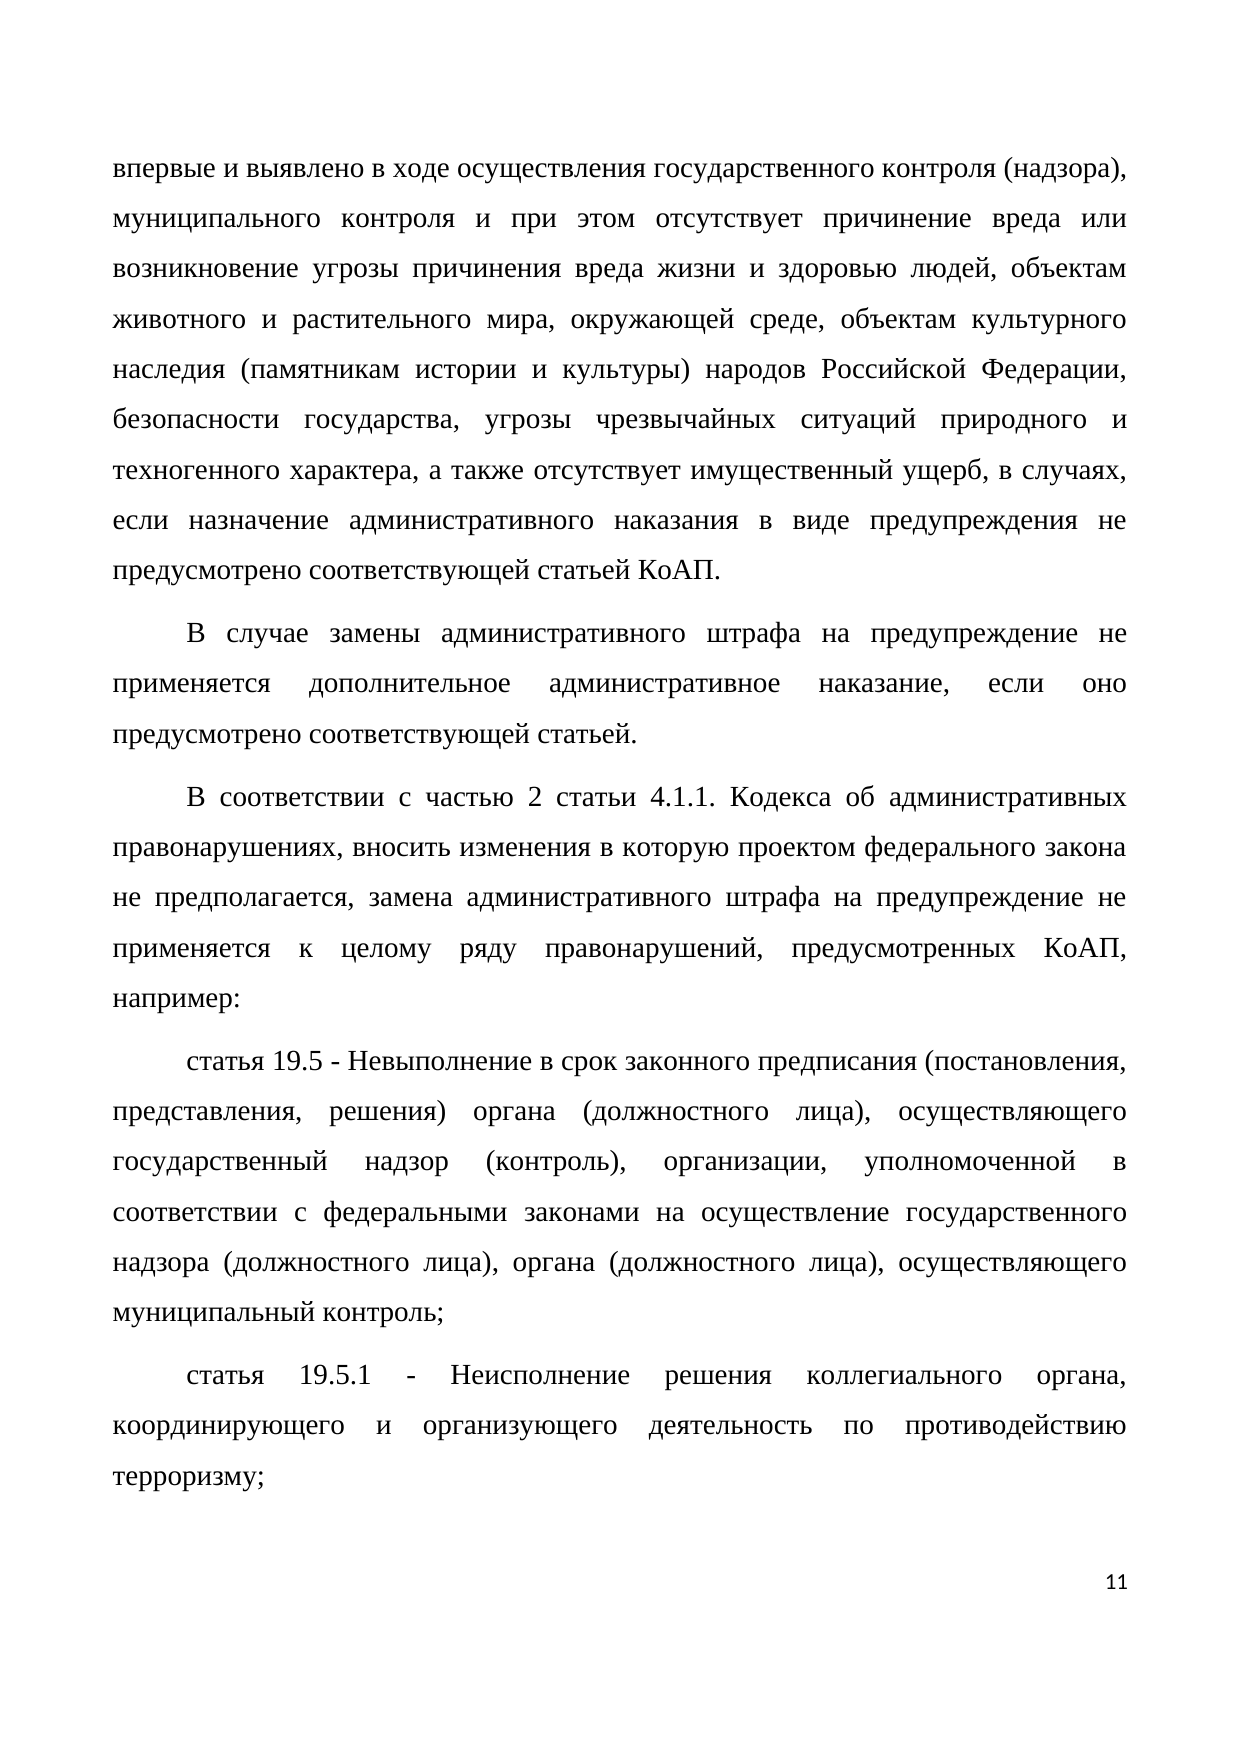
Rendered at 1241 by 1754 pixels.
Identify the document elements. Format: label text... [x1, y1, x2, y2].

text статья 19.5.1 - Неисполнение решения коллегиального органа, координирующего и организующего деятельность по противодействию терроризму; [112, 1357, 1128, 1491]
text В случае замены административного штрафа на предупреждение не применяется дополнительное административное наказание, если оно предусмотрено соответствующей статьей. [112, 615, 1128, 749]
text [112, 150, 1128, 586]
text В соответствии с частью 2 статьи 4.1.1. Кодекса об административных правонарушениях, вносить изменения в которую проектом федерального закона не предполагается, замена административного штрафа на предупреждение не применяется к целому ряду правонарушений, предусмотренных КоАП, например: [112, 779, 1128, 1013]
text статья 19.5 - Невыполнение в срок законного предписания (постановления, представления, решения) органа (должностного лица), осуществляющего государственный надзор (контроль), организации, уполномоченной в соответствии с федеральными законами на осуществление государственного надзора (должностного лица), органа (должностного лица), осуществляющего муниципальный контроль; [112, 1043, 1128, 1328]
